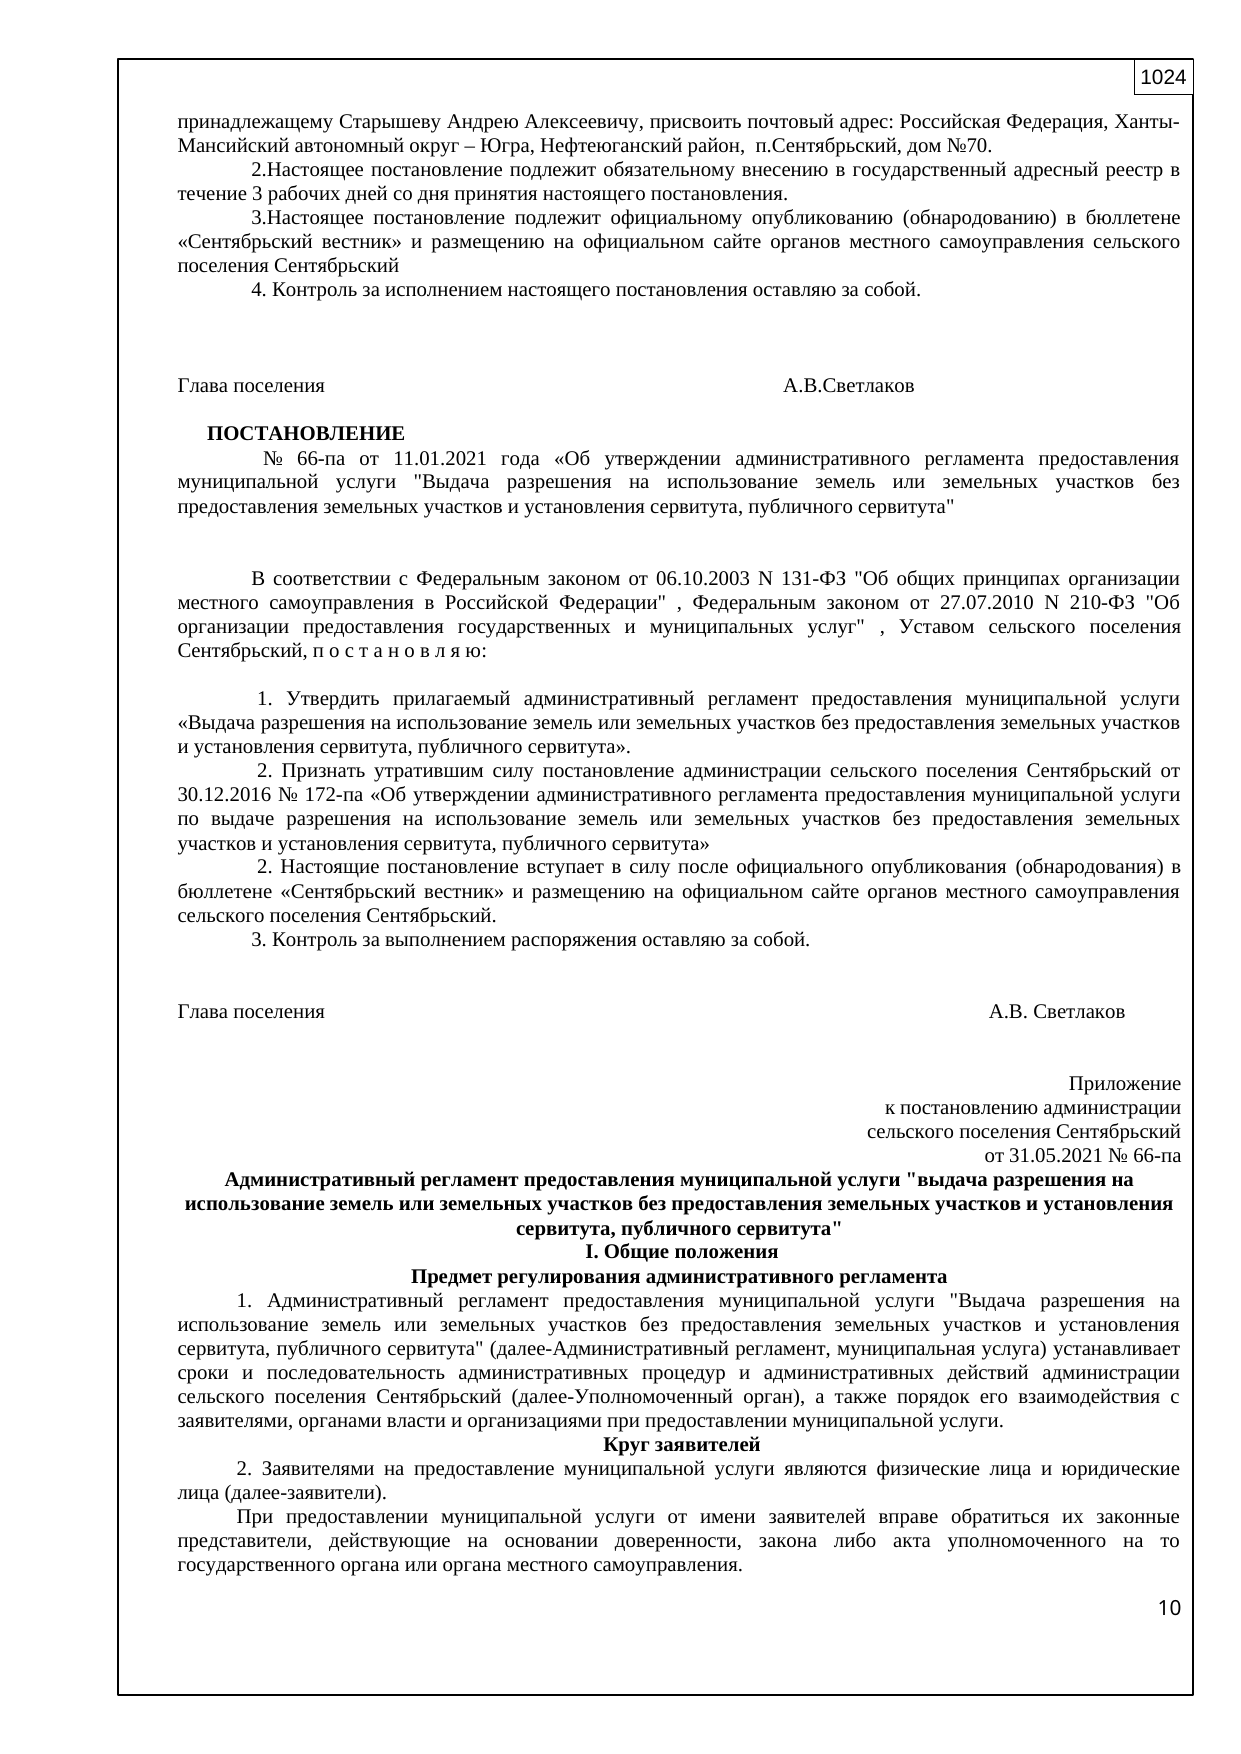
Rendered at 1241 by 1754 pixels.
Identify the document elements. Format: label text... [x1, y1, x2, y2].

text Круг заявителей [177, 1432, 1181, 1456]
text № 66-па от 11.01.2021 года «Об утверждении административного регламента предоставления муниципальной услуги "Выдача разрешения на использование земель или земельных участков без предоставления земельных участков и установления сервитута, публичного сервитута" [177, 445, 1181, 518]
text Административный регламент предоставления муниципальной услуги "выдача разрешения на использование земель или земельных участков без предоставления земельных участков и установления сервитута, публичного сервитута" [177, 1167, 1181, 1239]
text от 31.05.2021 № 66-па [177, 1143, 1181, 1167]
text В соответствии с Федеральным законом от 06.10.2003 N 131-ФЗ "Об общих принципах организации местного самоуправления в Российской Федерации" , Федеральным законом от 27.07.2010 N 210-ФЗ "Об организации предоставления государственных и муниципальных услуг" , Уставом сельского поселения Сентябрьский, п о с т а н о в л я ю: [177, 566, 1181, 662]
text 2. Настоящие постановление вступает в силу после официального опубликования (обнародования) в бюллетене «Сентябрьский вестник» и размещению на официальном сайте органов местного самоуправления сельского поселения Сентябрьский. [177, 854, 1181, 927]
text I. Общие положения [177, 1239, 1181, 1263]
text 4. Контроль за исполнением настоящего постановления оставляю за собой. [177, 277, 1181, 301]
text 1. Административный регламент предоставления муниципальной услуги "Выдача разрешения на использование земель или земельных участков без предоставления земельных участков и установления сервитута, публичного сервитута" (далее-Административный регламент, муниципальная услуга) устанавливает сроки и последовательность административных процедур и административных действий администрации сельского поселения Сентябрьский (далее-Уполномоченный орган), а также порядок его взаимодействия с заявителями, органами власти и организациями при предоставлении муниципальной услуги. [177, 1288, 1181, 1432]
text сельского поселения Сентябрьский [177, 1119, 1181, 1143]
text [177, 108, 1181, 157]
text 3. Контроль за выполнением распоряжения оставляю за собой. [177, 927, 1181, 951]
text 2. Заявителями на предоставление муниципальной услуги являются физические лица и юридические лица (далее-заявители). [177, 1456, 1181, 1504]
text 3.Настоящее постановление подлежит официальному опубликованию (обнародованию) в бюллетене «Сентябрьский вестник» и размещению на официальном сайте органов местного самоуправления сельского поселения Сентябрьский [177, 205, 1181, 277]
text 2.Настоящее постановление подлежит обязательному внесению в государственный адресный реестр в течение 3 рабочих дней со дня принятия настоящего постановления. [177, 157, 1181, 205]
text 1. Утвердить прилагаемый административный регламент предоставления муниципальной услуги «Выдача разрешения на использование земель или земельных участков без предоставления земельных участков и установления сервитута, публичного сервитута». [177, 686, 1181, 758]
text Приложение [177, 1071, 1181, 1095]
text Глава поселения А.В.Светлаков [177, 373, 1181, 397]
text При предоставлении муниципальной услуги от имени заявителей вправе обратиться их законные представители, действующие на основании доверенности, закона либо акта уполномоченного на то государственного органа или органа местного самоуправления. [177, 1504, 1181, 1576]
text Глава поселения А.В. Светлаков [177, 999, 1181, 1023]
text Предмет регулирования административного регламента [177, 1263, 1181, 1288]
text ПОСТАНОВЛЕНИЕ [207, 421, 1181, 445]
text к постановлению администрации [177, 1095, 1181, 1119]
text 2. Признать утратившим силу постановление администрации сельского поселения Сентябрьский от 30.12.2016 № 172-па «Об утверждении административного регламента предоставления муниципальной услуги по выдаче разрешения на использование земель или земельных участков без предоставления земельных участков и установления сервитута, публичного сервитута» [177, 758, 1181, 854]
